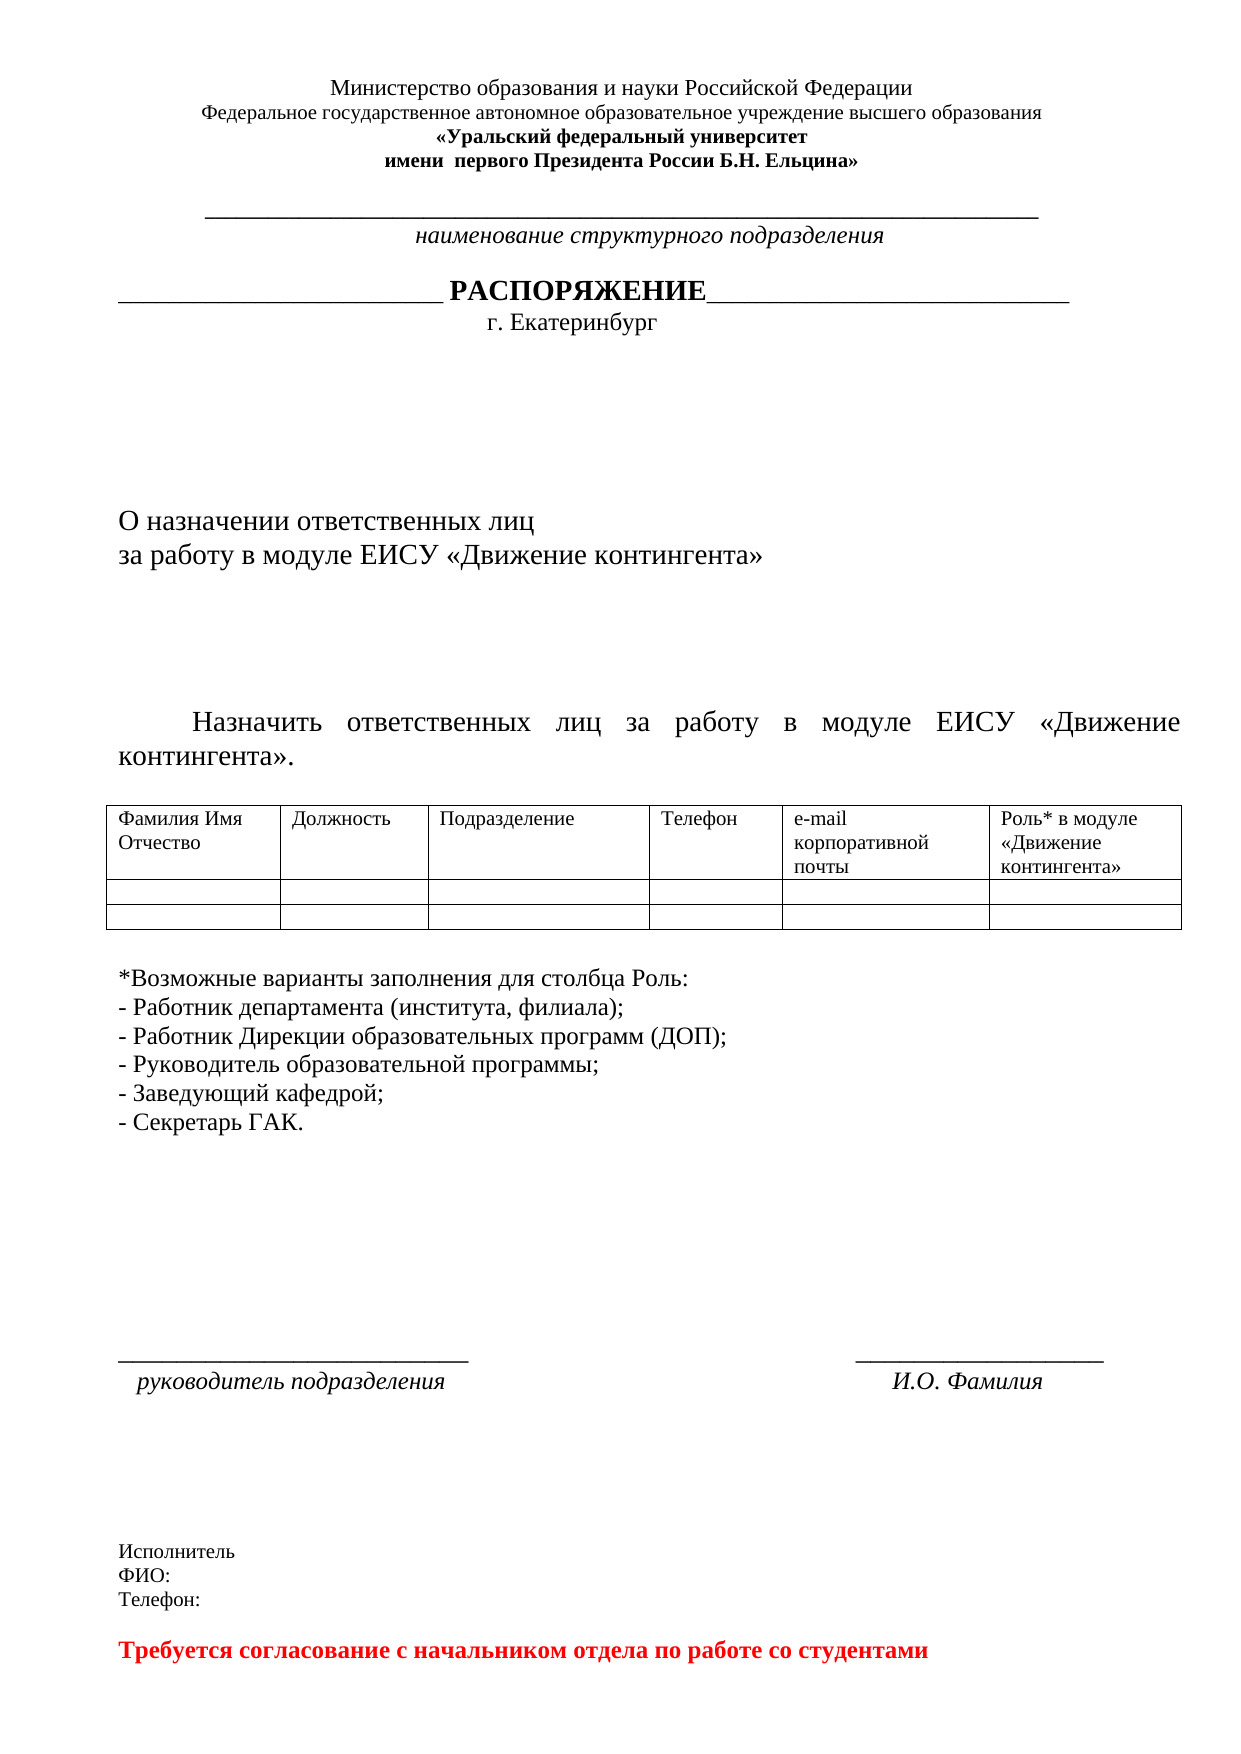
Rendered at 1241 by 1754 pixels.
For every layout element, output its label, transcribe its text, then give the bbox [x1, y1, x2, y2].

text ФИО: [118, 1563, 1181, 1587]
table_header Роль* в модуле «Движение контингента» [990, 806, 1181, 878]
text Исполнитель [118, 1539, 1181, 1563]
table_cell [429, 880, 649, 903]
table_cell [429, 905, 649, 929]
table_cell [281, 905, 428, 929]
text __________________________ РАСПОРЯЖЕНИЕ_____________________________ [118, 273, 1181, 307]
table_cell [650, 905, 782, 929]
text *Возможные варианты заполнения для столбца Роль: [118, 963, 1181, 992]
table_header Фамилия Имя Отчество [107, 806, 280, 878]
text руководитель подразделения И.О. Фамилия [118, 1366, 1181, 1394]
text Телефон: [118, 1587, 1181, 1611]
table_cell [107, 880, 280, 903]
table_header Телефон [650, 806, 782, 878]
text - Руководитель образовательной программы; [118, 1049, 1181, 1078]
text - Работник департамента (института, филиала); [118, 992, 1181, 1021]
table_cell [783, 905, 989, 929]
table_cell [990, 905, 1181, 929]
text - Работник Дирекции образовательных программ (ДОП); [118, 1021, 1181, 1049]
table_cell [107, 905, 280, 929]
table_header Должность [281, 806, 428, 878]
text ________________________ _________________ [118, 1332, 1181, 1366]
text за работу в модуле ЕИСУ «Движение контингента» [118, 537, 1181, 570]
text Требуется согласование с начальником отдела по работе со студентами [118, 1635, 1181, 1664]
text - Секретарь ГАК. [118, 1107, 1181, 1136]
text Назначить ответственных лиц за работу в модуле ЕИСУ «Движение контингента». [118, 704, 1181, 772]
text О назначении ответственных лиц [118, 503, 1181, 537]
table_cell [990, 880, 1181, 903]
table_header Подразделение [429, 806, 649, 878]
text - Заведующий кафедрой; [118, 1078, 1181, 1107]
text г. Екатеринбург [118, 307, 1181, 336]
table_cell [650, 880, 782, 903]
table_cell [783, 880, 989, 903]
table_cell [281, 880, 428, 903]
table_header e-mail корпоративной почты [783, 806, 989, 878]
